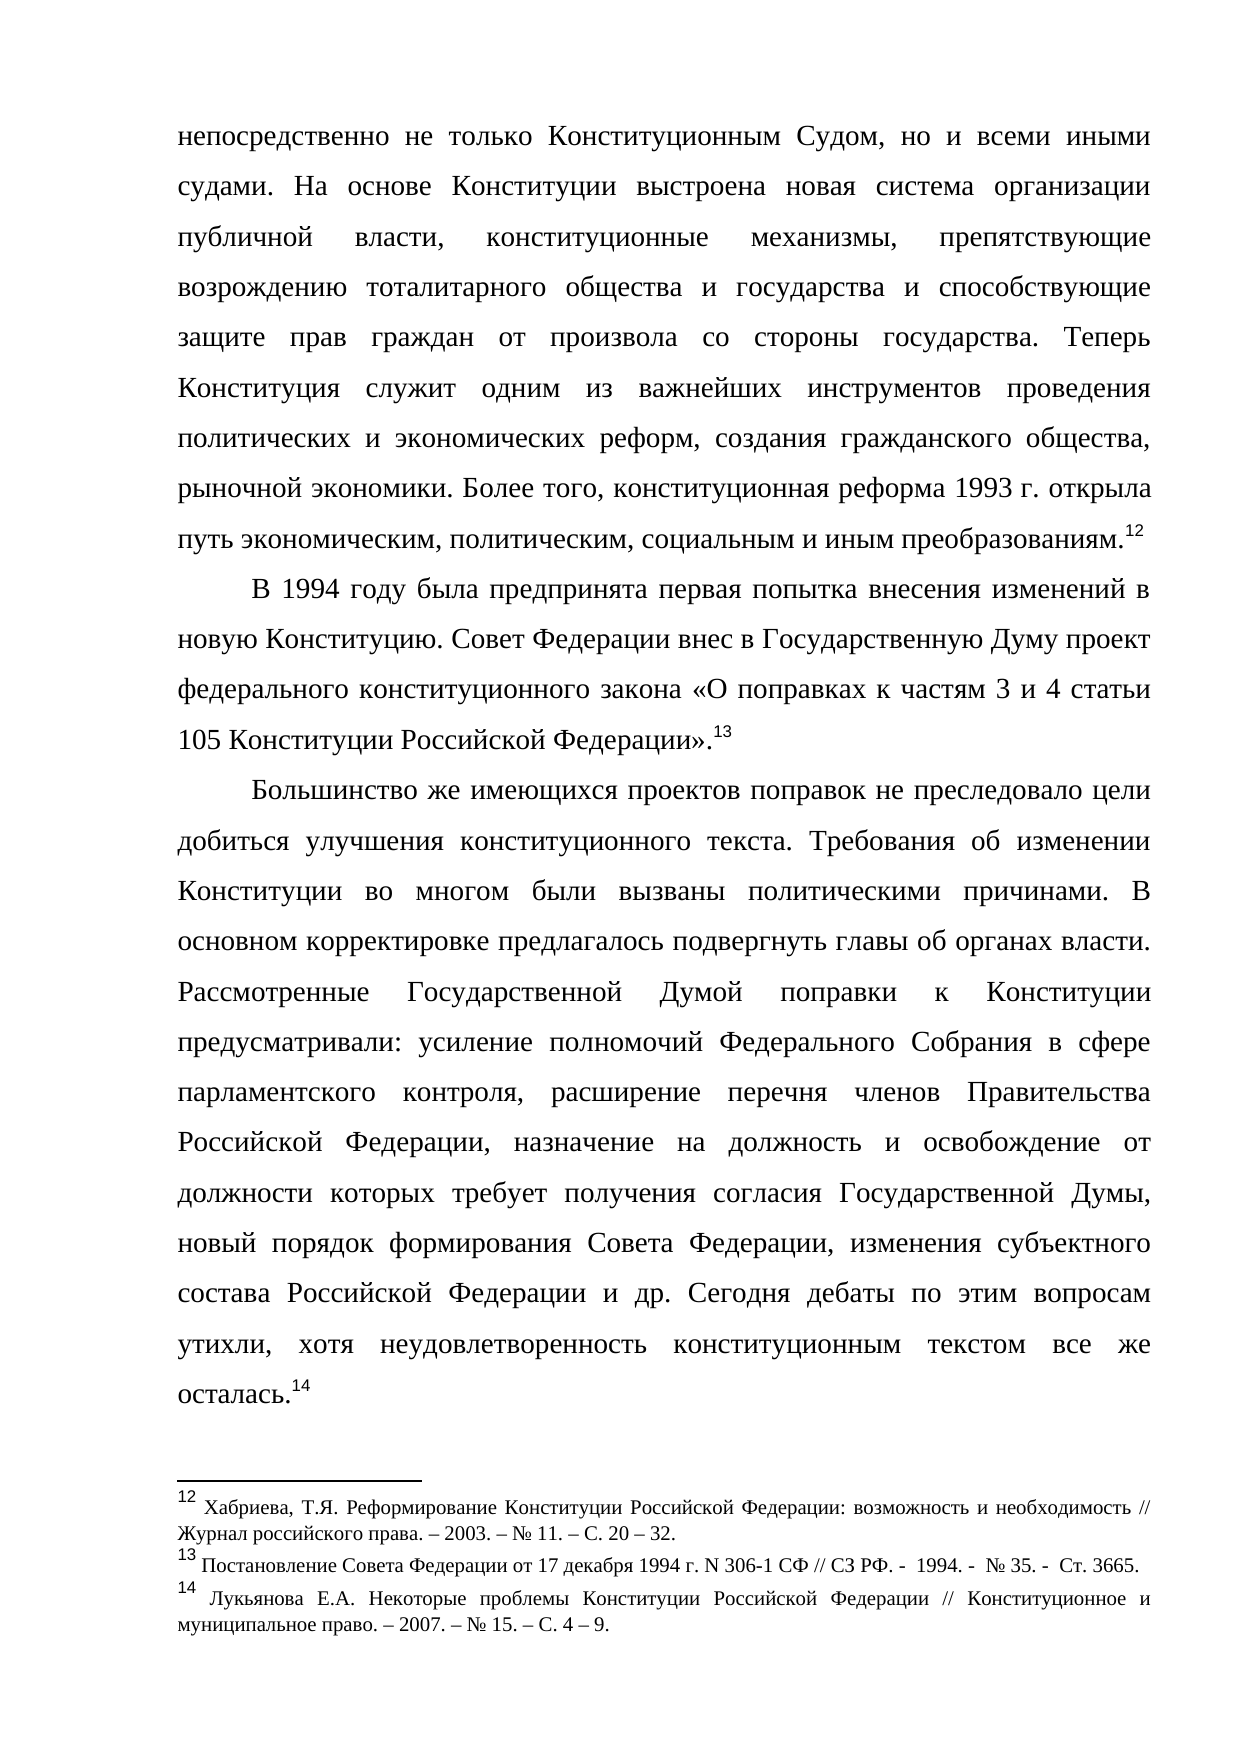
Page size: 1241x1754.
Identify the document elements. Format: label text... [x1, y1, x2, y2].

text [177, 118, 1152, 554]
text Большинство же имеющихся проектов поправок не преследовало цели добиться улучшения конституционного текста. Требования об изменении Конституции во многом были вызваны политическими причинами. В основном корректировке предлагалось подвергнуть главы об органах власти. Рассмотренные Государственной Думой поправки к Конституции предусматривали: усиление полномочий Федерального Собрания в сфере парламентского контроля, расширение перечня членов Правительства Российской Федерации, назначение на должность и освобождение от должности которых требует получения согласия Государственной Думы, новый порядок формирования Совета Федерации, изменения субъектного состава Российской Федерации и др. Сегодня дебаты по этим вопросам утихли, хотя неудовлетворенность конституционным текстом все же осталась. [177, 772, 1152, 1410]
text В 1994 году была предпринята первая попытка внесения изменений в новую Конституцию. Совет Федерации внес в Государственную Думу проект федерального конституционного закона «О поправках к частям 3 и 4 статьи 105 Конституции Российской Федерации». [177, 571, 1152, 756]
